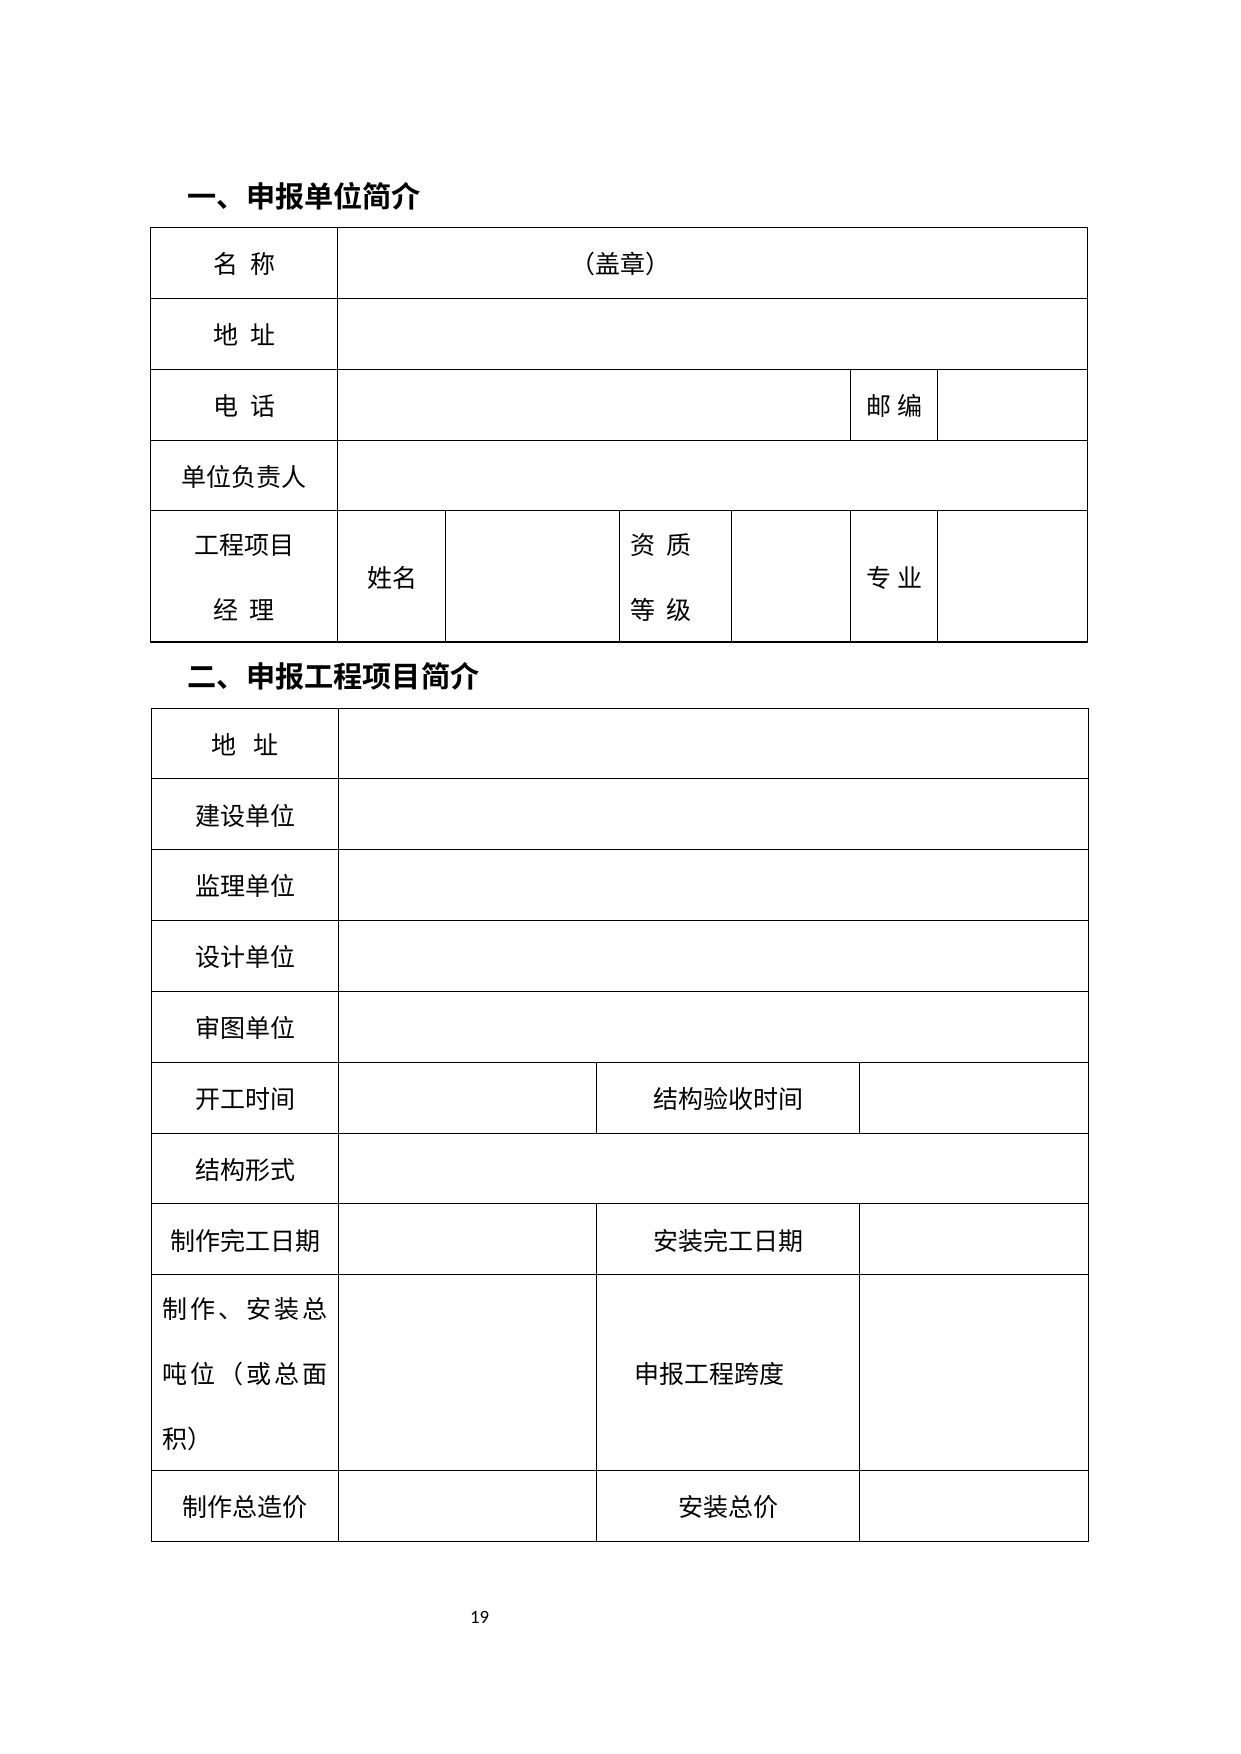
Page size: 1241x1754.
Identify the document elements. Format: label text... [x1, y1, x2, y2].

table_cell [938, 511, 1087, 641]
table_cell 邮 编 [851, 370, 937, 439]
table_cell [339, 1063, 596, 1132]
table_cell 建设单位 [152, 779, 338, 849]
table_cell [339, 850, 1088, 920]
table_cell 安装总价 [597, 1471, 859, 1541]
table_header 地 址 [152, 709, 338, 778]
table_cell 设计单位 [152, 921, 338, 991]
text 二、申报工程项目简介 [187, 643, 1053, 707]
table_cell [860, 1275, 1088, 1470]
table_cell [446, 511, 619, 641]
table_cell 制作、安装总吨位（或总面积） [152, 1275, 338, 1470]
table_cell 结构形式 [152, 1134, 338, 1203]
table_cell 结构验收时间 [597, 1063, 859, 1132]
table_cell 开工时间 [152, 1063, 338, 1132]
table_cell 安装完工日期 [597, 1204, 859, 1274]
table_cell [860, 1063, 1088, 1132]
table_cell 申报工程跨度 [597, 1275, 859, 1470]
table_header [339, 709, 1088, 778]
table_cell [338, 370, 850, 439]
table_cell [860, 1471, 1088, 1541]
table_cell 地 址 [151, 299, 337, 369]
table_cell [339, 921, 1088, 991]
table_cell [338, 441, 1087, 510]
table_cell [860, 1204, 1088, 1274]
table_cell 制作总造价 [152, 1471, 338, 1541]
text 一、申报单位简介 [187, 162, 1053, 227]
table_cell [338, 299, 1087, 369]
table_cell [339, 992, 1088, 1062]
table_cell [339, 1134, 1088, 1203]
table_cell 制作完工日期 [152, 1204, 338, 1274]
table_cell 工程项目 经 理 [151, 511, 337, 641]
table_cell [339, 779, 1088, 849]
table_cell [732, 511, 850, 641]
table_cell 姓名 [338, 511, 445, 641]
table_cell 资 质 等 级 [620, 511, 731, 641]
table_cell [339, 1275, 596, 1470]
table_cell [938, 370, 1087, 439]
table_cell 监理单位 [152, 850, 338, 920]
table_cell [339, 1471, 596, 1541]
table_cell 专 业 [851, 511, 937, 641]
table_cell 单位负责人 [151, 441, 337, 510]
table_cell 审图单位 [152, 992, 338, 1062]
table_header （盖章） [338, 228, 1087, 298]
table_cell 电 话 [151, 370, 337, 439]
table_cell [339, 1204, 596, 1274]
table_header 名 称 [151, 228, 337, 298]
